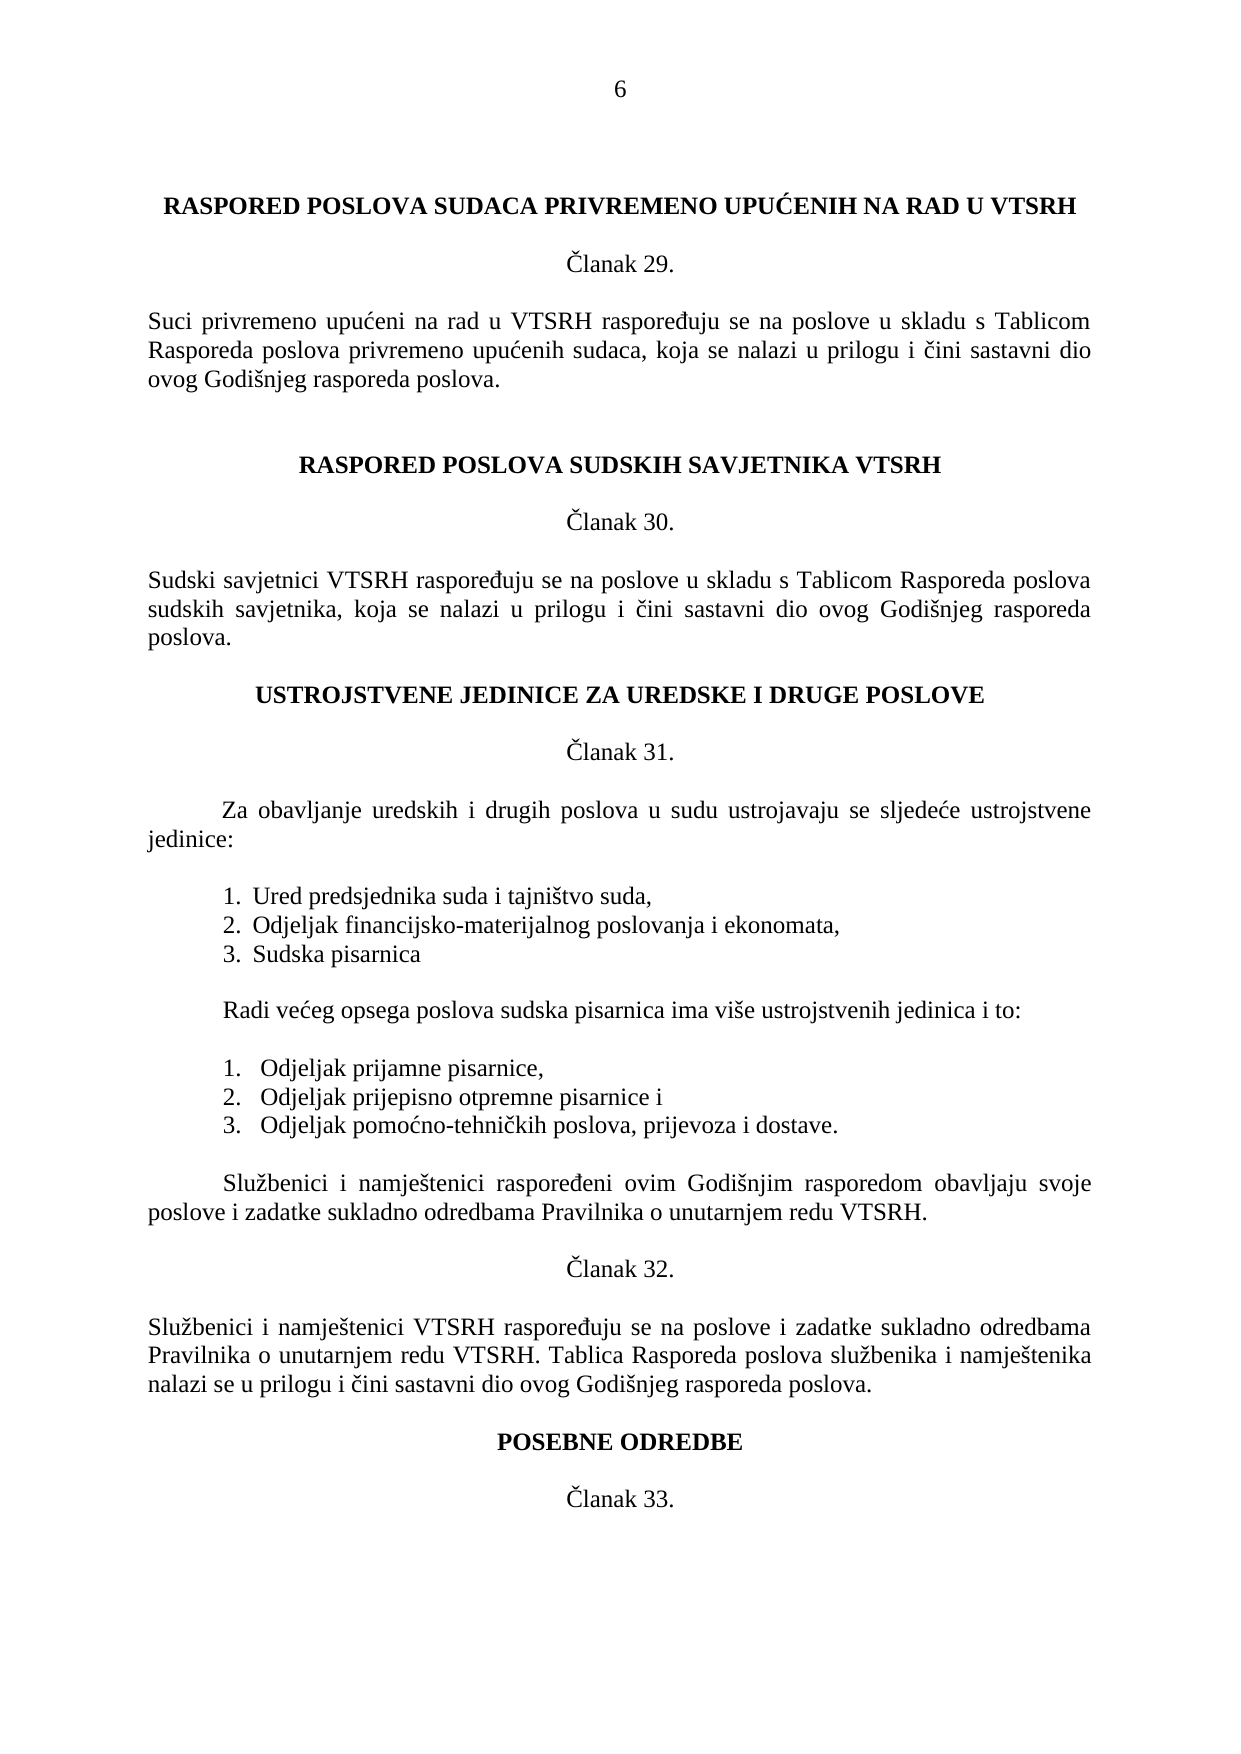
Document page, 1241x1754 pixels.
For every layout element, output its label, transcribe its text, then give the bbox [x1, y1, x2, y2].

text Suci privremeno upućeni na rad u VTSRH raspoređuju se na poslove u skladu s Tablicom Rasporeda poslova privremeno upućenih sudaca, koja se nalazi u prilogu i čini sastavni dio ovog Godišnjeg rasporeda poslova. [148, 306, 1092, 392]
text Članak 29. [148, 249, 1092, 277]
text RASPORED POSLOVA SUDACA PRIVREMENO UPUĆENIH NA RAD U VTSRH [148, 191, 1092, 220]
list Odjeljak financijsko-materijalnog poslovanja i ekonomata, [223, 910, 1092, 939]
text Radi većeg opsega poslova sudska pisarnica ima više ustrojstvenih jedinica i to: [148, 996, 1092, 1024]
text Službenici i namještenici VTSRH raspoređuju se na poslove i zadatke sukladno odredbama Pravilnika o unutarnjem redu VTSRH. Tablica Rasporeda poslova službenika i namještenika nalazi se u prilogu i čini sastavni dio ovog Godišnjeg rasporeda poslova. [148, 1312, 1092, 1398]
text Članak 31. [148, 737, 1092, 766]
list Odjeljak prijepisno otpremne pisarnice i [223, 1082, 1092, 1111]
list Odjeljak pomoćno-tehničkih poslova, prijevoza i dostave. [223, 1111, 1092, 1139]
list Odjeljak prijamne pisarnice, [223, 1053, 1092, 1082]
text Članak 30. [148, 507, 1092, 536]
list Ured predsjednika suda i tajništvo suda, [223, 881, 1092, 910]
text Za obavljanje uredskih i drugih poslova u sudu ustrojavaju se sljedeće ustrojstvene jedinice: [148, 795, 1092, 852]
text USTROJSTVENE JEDINICE ZA UREDSKE I DRUGE POSLOVE [148, 680, 1092, 709]
text Članak 33. [148, 1484, 1092, 1513]
text Sudski savjetnici VTSRH raspoređuju se na poslove u skladu s Tablicom Rasporeda poslova sudskih savjetnika, koja se nalazi u prilogu i čini sastavni dio ovog Godišnjeg rasporeda poslova. [148, 565, 1092, 651]
text Službenici i namještenici raspoređeni ovim Godišnjim rasporedom obavljaju svoje poslove i zadatke sukladno odredbama Pravilnika o unutarnjem redu VTSRH. [148, 1168, 1092, 1226]
text RASPORED POSLOVA SUDSKIH SAVJETNIKA VTSRH [148, 450, 1092, 479]
subtitle POSEBNE ODREDBE [148, 1427, 1092, 1456]
text Članak 32. [148, 1254, 1092, 1283]
list Sudska pisarnica [223, 939, 1092, 967]
